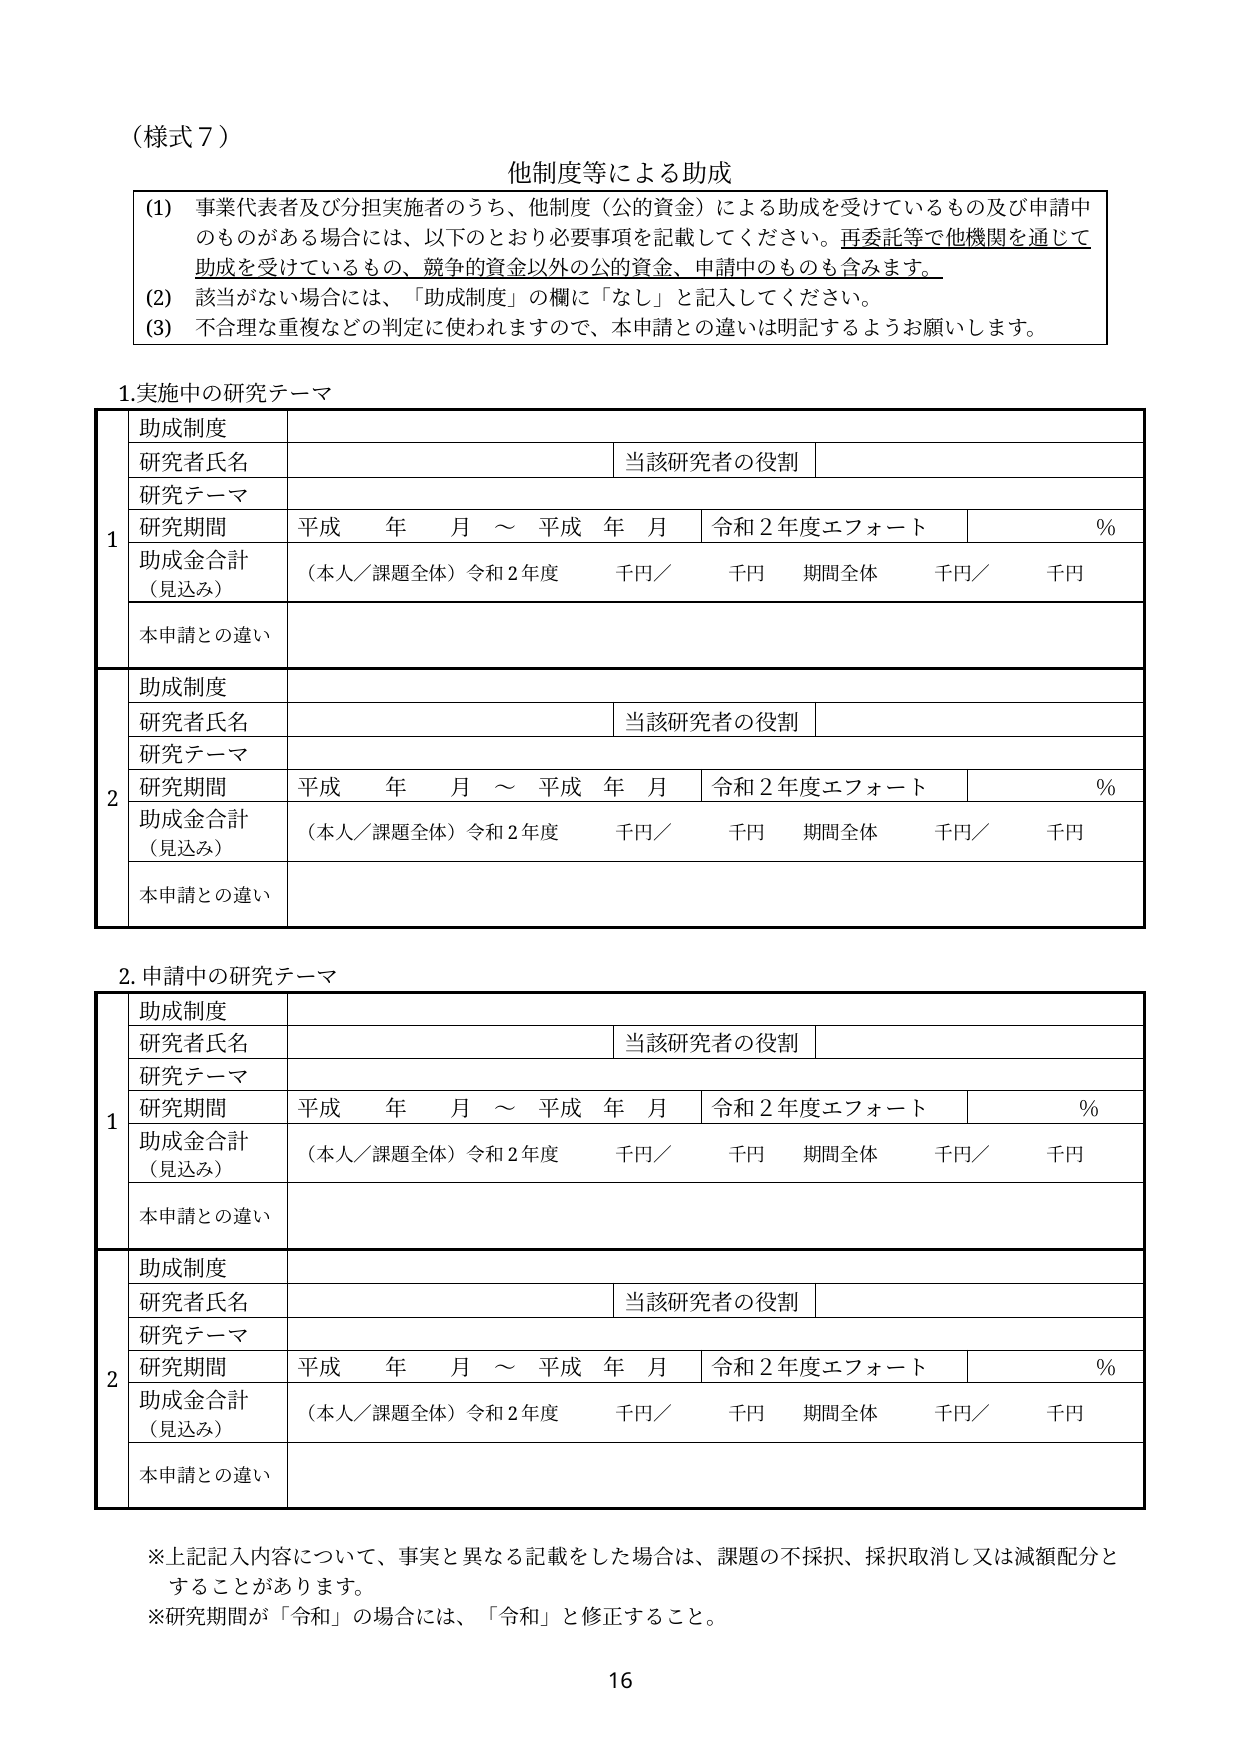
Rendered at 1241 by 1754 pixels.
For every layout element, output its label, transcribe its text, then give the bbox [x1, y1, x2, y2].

table_cell 研究期間 [129, 510, 287, 542]
table_cell [288, 670, 1143, 702]
table_cell 研究者氏名 [129, 1284, 287, 1317]
table_cell ％ [1068, 1091, 1143, 1123]
table_cell 2 [98, 670, 128, 926]
table_cell 本申請との違い [129, 603, 287, 667]
table_header 助成制度 [129, 411, 287, 442]
table_cell 本申請との違い [129, 1183, 287, 1248]
table_cell （本人／課題全体）令和2年度 千円／ 千円 期間全体 千円／ 千円 [288, 802, 1143, 861]
text 他制度等による助成 [118, 154, 1122, 190]
table_cell 助成金合計 （見込み） [129, 1124, 287, 1182]
text 2. 申請中の研究テーマ [118, 959, 1122, 991]
table_cell 平成 年 月 ～ 平成 年 月 [288, 510, 701, 542]
table_cell [288, 1059, 1143, 1090]
table_cell 研究期間 [129, 1351, 287, 1382]
table_cell 研究者氏名 [129, 1026, 287, 1058]
table_cell [288, 1183, 1143, 1248]
table_cell 令和２年度エフォート [702, 510, 967, 542]
table_cell （本人／課題全体）令和2年度 千円／ 千円 期間全体 千円／ 千円 [288, 543, 1143, 601]
table_cell 平成 年 月 ～ 平成 年 月 [288, 1351, 701, 1382]
table_cell [288, 1443, 1143, 1507]
table_cell [816, 703, 1143, 736]
table_cell ％ [1085, 770, 1143, 801]
table_cell ％ [1085, 510, 1143, 542]
table_cell [968, 510, 1085, 542]
table_cell 平成 年 月 ～ 平成 年 月 [288, 770, 701, 801]
table_cell [288, 1026, 613, 1058]
table_cell 令和２年度エフォート [702, 770, 967, 801]
table_cell 研究者氏名 [129, 703, 287, 736]
table_cell 助成制度 [129, 1251, 287, 1282]
table_cell 2 [98, 1251, 128, 1507]
table_cell 令和２年度エフォート [702, 1351, 967, 1382]
table_cell 研究テーマ [129, 1318, 287, 1349]
table_header 1 [98, 411, 128, 667]
table_header 助成制度 [129, 994, 287, 1025]
table_cell 平成 年 月 ～ 平成 年 月 [288, 1091, 701, 1123]
subtitle （様式７） [118, 118, 1122, 154]
table_header [288, 411, 1143, 442]
table_cell [816, 1284, 1143, 1317]
table_cell [288, 603, 1143, 667]
table_cell 研究者氏名 [129, 443, 287, 477]
table_header [288, 994, 1143, 1025]
table_cell 助成金合計 （見込み） [129, 1383, 287, 1442]
table_cell 助成金合計 （見込み） [129, 543, 287, 601]
table_cell [288, 737, 1143, 769]
table_cell [288, 478, 1143, 509]
table_cell [816, 443, 1143, 477]
table_cell 研究テーマ [129, 478, 287, 509]
table_cell [288, 1318, 1143, 1349]
table_cell [968, 1091, 1068, 1123]
text 1.実施中の研究テーマ [118, 376, 1122, 408]
text ※上記記入内容について、事実と異なる記載をした場合は、課題の不採択、採択取消し又は減額配分とすることがあります。 [148, 1540, 1122, 1600]
table_cell 研究期間 [129, 770, 287, 801]
table_cell 当該研究者の役割 [614, 443, 815, 477]
table_cell 本申請との違い [129, 1443, 287, 1507]
table_cell 当該研究者の役割 [614, 1026, 815, 1058]
table_cell ％ [1085, 1351, 1143, 1382]
table_header 1 [98, 994, 128, 1248]
text ※研究期間が「令和」の場合には、「令和」と修正すること。 [148, 1600, 1122, 1630]
table_cell [288, 1251, 1143, 1282]
table_cell 研究テーマ [129, 1059, 287, 1090]
table_cell [288, 862, 1143, 926]
table_cell 研究期間 [129, 1091, 287, 1123]
table_cell 研究テーマ [129, 737, 287, 769]
table_cell 本申請との違い [129, 862, 287, 926]
table_cell 令和２年度エフォート [702, 1091, 967, 1123]
table_cell （本人／課題全体）令和2年度 千円／ 千円 期間全体 千円／ 千円 [288, 1124, 1143, 1182]
table_cell [816, 1026, 1143, 1058]
table_cell 助成制度 [129, 670, 287, 702]
table_cell [968, 770, 1085, 801]
table_cell 当該研究者の役割 [614, 1284, 815, 1317]
table_cell [288, 1284, 613, 1317]
table_cell [288, 443, 613, 477]
table_cell 助成金合計 （見込み） [129, 802, 287, 861]
table_cell [968, 1351, 1085, 1382]
table_cell 当該研究者の役割 [614, 703, 815, 736]
table_cell （本人／課題全体）令和2年度 千円／ 千円 期間全体 千円／ 千円 [288, 1383, 1143, 1442]
table_cell [288, 703, 613, 736]
